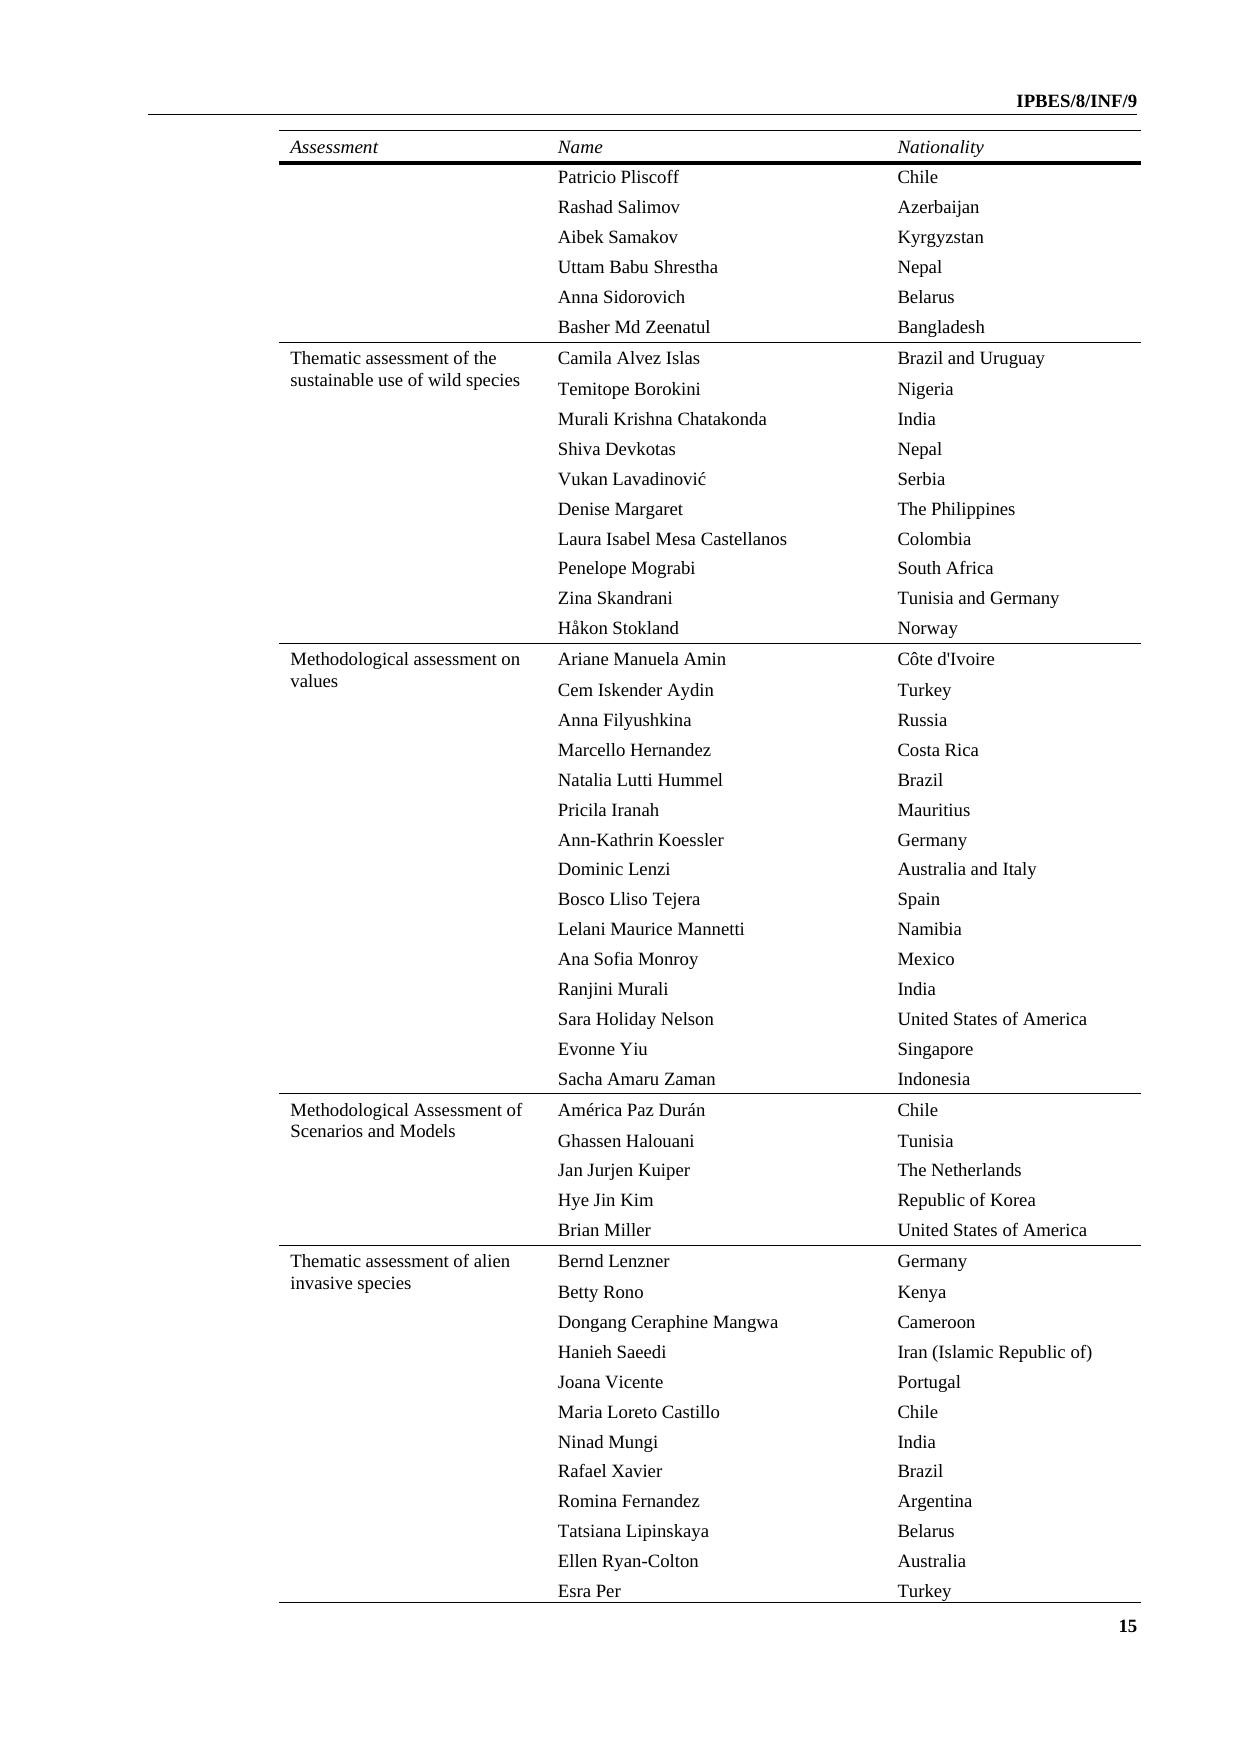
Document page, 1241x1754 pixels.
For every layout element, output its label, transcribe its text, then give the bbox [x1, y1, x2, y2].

table_cell Anna Sidorovich [546, 282, 886, 312]
table_cell The Netherlands [886, 1155, 1141, 1185]
table_cell Norway [886, 613, 1141, 643]
table_cell Ellen Ryan-Colton [546, 1546, 886, 1576]
table_cell Lelani Maurice Mannetti [546, 914, 886, 944]
table_cell Anna Filyushkina [546, 705, 886, 734]
table_cell Nepal [886, 252, 1141, 282]
table_cell Ranjini Murali [546, 974, 886, 1004]
table_cell Aibek Samakov [546, 222, 886, 252]
table_cell Bernd Lenzner [546, 1246, 886, 1276]
table_cell Shiva Devkotas [546, 434, 886, 463]
table_cell Bangladesh [886, 312, 1141, 342]
table_cell Romina Fernandez [546, 1486, 886, 1516]
table_cell Azerbaijan [886, 191, 1141, 222]
table_cell Brian Miller [546, 1215, 886, 1245]
table_cell América Paz Durán [546, 1094, 886, 1124]
table_cell Methodological Assessment of Scenarios and Models [279, 1094, 546, 1245]
table_cell Methodological assessment on values [279, 644, 546, 1093]
table_cell Sacha Amaru Zaman [546, 1064, 886, 1093]
table_cell Zina Skandrani [546, 583, 886, 613]
table_cell Germany [886, 824, 1141, 854]
table_cell Belarus [886, 1516, 1141, 1546]
table_cell Kyrgyzstan [886, 222, 1141, 252]
table_cell Natalia Lutti Hummel [546, 765, 886, 794]
table_cell Colombia [886, 523, 1141, 553]
table_cell Esra Per [546, 1576, 886, 1602]
table_cell Ariane Manuela Amin [546, 644, 886, 674]
table_cell Håkon Stokland [546, 613, 886, 643]
table_cell Costa Rica [886, 735, 1141, 764]
table_cell Ana Sofia Monroy [546, 944, 886, 974]
table_header Nationality [886, 131, 1141, 161]
table_cell Hanieh Saeedi [546, 1337, 886, 1367]
table_cell Dominic Lenzi [546, 854, 886, 884]
table_cell Singapore [886, 1034, 1141, 1063]
table_cell Côte d'Ivoire [886, 644, 1141, 674]
table_cell Brazil [886, 1456, 1141, 1486]
table_cell Marcello Hernandez [546, 735, 886, 764]
table_cell Nigeria [886, 373, 1141, 404]
table_cell Dongang Ceraphine Mangwa [546, 1307, 886, 1337]
table_header Name [546, 131, 886, 161]
table_cell Pricila Iranah [546, 794, 886, 824]
table_cell Penelope Mograbi [546, 553, 886, 583]
table_cell Namibia [886, 914, 1141, 944]
table_cell Belarus [886, 282, 1141, 312]
table_cell Tunisia and Germany [886, 583, 1141, 613]
table_cell Cameroon [886, 1307, 1141, 1337]
table_cell Nepal [886, 434, 1141, 463]
table_cell Spain [886, 884, 1141, 914]
table_cell United States of America [886, 1004, 1141, 1033]
table_cell Laura Isabel Mesa Castellanos [546, 523, 886, 553]
table_cell India [886, 974, 1141, 1004]
table_cell India [886, 1426, 1141, 1456]
table_cell Thematic assessment of the sustainable use of wild species [279, 343, 546, 643]
table_cell Turkey [886, 1576, 1141, 1602]
table_cell Turkey [886, 674, 1141, 705]
table_cell Thematic assessment of alien invasive species [279, 1246, 546, 1602]
table_cell Brazil [886, 765, 1141, 794]
table_cell Vukan Lavadinović [546, 464, 886, 493]
table_cell Jan Jurjen Kuiper [546, 1155, 886, 1185]
table_cell Temitope Borokini [546, 373, 886, 404]
table_cell Sara Holiday Nelson [546, 1004, 886, 1033]
table_cell Camila Alvez Islas [546, 343, 886, 373]
table_cell Ninad Mungi [546, 1426, 886, 1456]
table_cell Denise Margaret [546, 493, 886, 523]
table_cell Ghassen Halouani [546, 1124, 886, 1155]
table_cell Chile [886, 165, 1141, 191]
table_cell Rafael Xavier [546, 1456, 886, 1486]
table_cell Basher Md Zeenatul [546, 312, 886, 342]
table_cell Ann-Kathrin Koessler [546, 824, 886, 854]
table_cell Uttam Babu Shrestha [546, 252, 886, 282]
table_cell Maria Loreto Castillo [546, 1396, 886, 1426]
table_cell United States of America [886, 1215, 1141, 1245]
table_cell Germany [886, 1246, 1141, 1276]
table_cell Evonne Yiu [546, 1034, 886, 1063]
table_cell Hye Jin Kim [546, 1185, 886, 1215]
table_cell Brazil and Uruguay [886, 343, 1141, 373]
table_cell Chile [886, 1094, 1141, 1124]
table_cell Rashad Salimov [546, 191, 886, 222]
table_cell Russia [886, 705, 1141, 734]
table_cell Republic of Korea [886, 1185, 1141, 1215]
table_cell Kenya [886, 1276, 1141, 1307]
table_cell Betty Rono [546, 1276, 886, 1307]
table_cell Tunisia [886, 1124, 1141, 1155]
table_cell Bosco Lliso Tejera [546, 884, 886, 914]
table_cell Chile [886, 1396, 1141, 1426]
table_cell Mauritius [886, 794, 1141, 824]
table_cell Joana Vicente [546, 1367, 886, 1396]
table_cell Indonesia [886, 1064, 1141, 1093]
table_cell Murali Krishna Chatakonda [546, 404, 886, 433]
table_cell Cem Iskender Aydin [546, 674, 886, 705]
table_cell Tatsiana Lipinskaya [546, 1516, 886, 1546]
table_cell South Africa [886, 553, 1141, 583]
table_cell Argentina [886, 1486, 1141, 1516]
table_cell Iran (Islamic Republic of) [886, 1337, 1141, 1367]
table_cell India [886, 404, 1141, 433]
table_cell Patricio Pliscoff [546, 165, 886, 191]
table_cell Australia [886, 1546, 1141, 1576]
table_cell The Philippines [886, 493, 1141, 523]
table_cell Serbia [886, 464, 1141, 493]
table_cell Australia and Italy [886, 854, 1141, 884]
table_header Assessment [279, 131, 546, 161]
table_cell Mexico [886, 944, 1141, 974]
table_cell Portugal [886, 1367, 1141, 1396]
